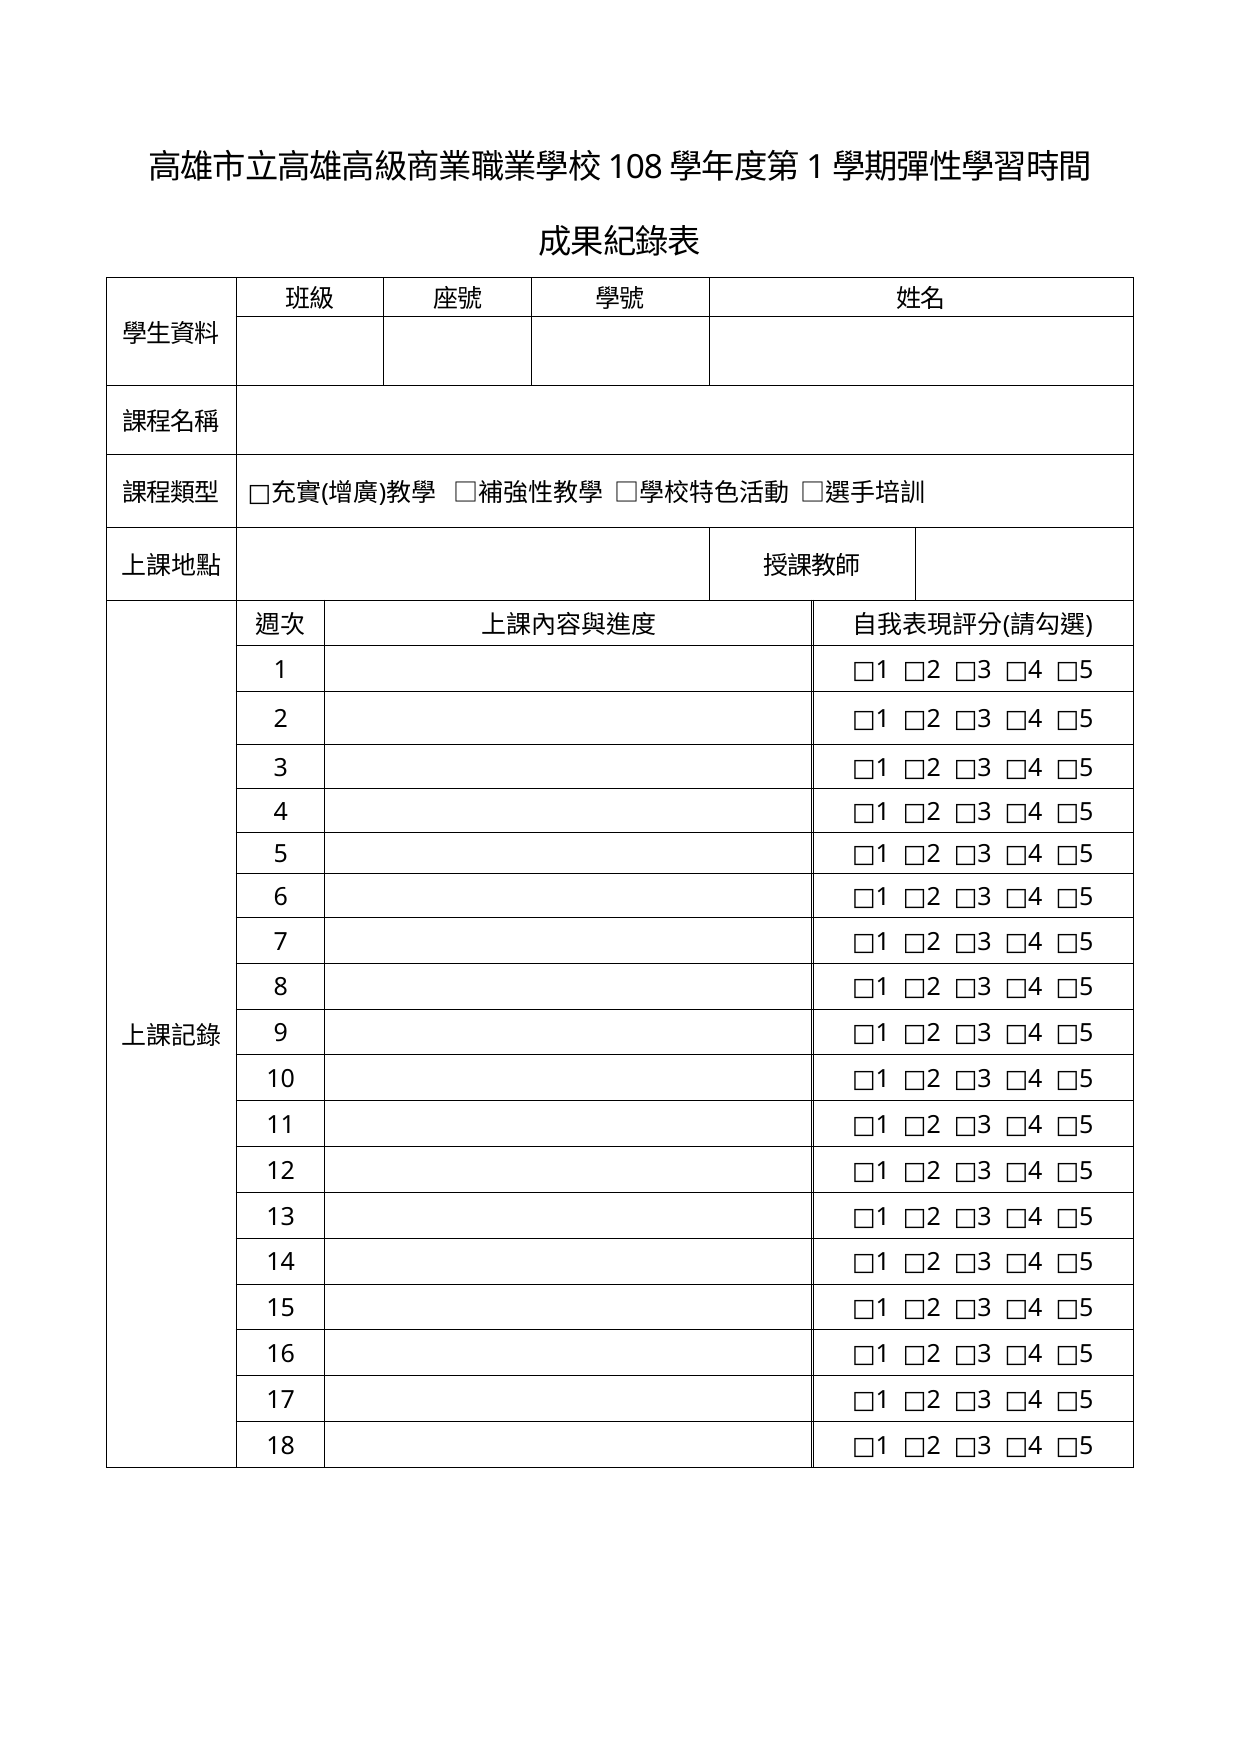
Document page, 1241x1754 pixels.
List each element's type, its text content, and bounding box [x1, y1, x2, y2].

table_cell [237, 317, 383, 384]
table_cell 11 [237, 1101, 324, 1146]
table_cell [325, 1239, 811, 1283]
table_cell □1 □2 □3 □4 □5 [814, 874, 1133, 917]
table_header 學生資料 [107, 278, 236, 384]
table_cell □1 □2 □3 □4 □5 [814, 1376, 1133, 1421]
text 高雄市立高雄高級商業職業學校108學年度第1學期彈性學習時間 [118, 127, 1122, 202]
table_header 班級 [237, 278, 383, 316]
table_cell [325, 1147, 811, 1192]
table_cell [325, 1193, 811, 1238]
table_cell □1 □2 □3 □4 □5 [814, 1055, 1133, 1100]
table_cell 8 [237, 964, 324, 1008]
table_cell 9 [237, 1010, 324, 1054]
table_cell 10 [237, 1055, 324, 1100]
table_cell 課程類型 [107, 455, 236, 527]
table_header 座號 [384, 278, 531, 316]
table_cell 14 [237, 1239, 324, 1283]
table_cell □1 □2 □3 □4 □5 [814, 833, 1133, 873]
table_cell 13 [237, 1193, 324, 1238]
table_cell □1 □2 □3 □4 □5 [814, 646, 1133, 691]
table_cell [325, 1285, 811, 1329]
table_cell 上課內容與進度 [325, 601, 811, 645]
table_cell 7 [237, 918, 324, 963]
table_cell [325, 1055, 811, 1100]
table_cell 4 [237, 789, 324, 832]
table_cell 15 [237, 1285, 324, 1329]
table_cell [325, 1101, 811, 1146]
table_cell [325, 964, 811, 1008]
table_cell 3 [237, 745, 324, 788]
table_cell [325, 1422, 811, 1467]
table_cell 課程名稱 [107, 386, 236, 453]
table_header 姓名 [710, 278, 1133, 316]
table_cell □充實(增廣)教學 □補強性教學 □學校特色活動 □選手培訓 [237, 455, 1133, 527]
table_cell 上課記錄 [107, 601, 236, 1467]
table_cell □1 □2 □3 □4 □5 [814, 918, 1133, 963]
table_cell □1 □2 □3 □4 □5 [814, 1239, 1133, 1283]
table_cell 6 [237, 874, 324, 917]
table_cell 5 [237, 833, 324, 873]
table_cell □1 □2 □3 □4 □5 [814, 964, 1133, 1008]
table_cell 自我表現評分(請勾選) [814, 601, 1133, 645]
table_cell □1 □2 □3 □4 □5 [814, 1147, 1133, 1192]
table_cell [325, 1376, 811, 1421]
table_cell [325, 692, 811, 744]
table_cell 17 [237, 1376, 324, 1421]
table_cell □1 □2 □3 □4 □5 [814, 789, 1133, 832]
table_cell 12 [237, 1147, 324, 1192]
table_cell [384, 317, 531, 384]
table_cell □1 □2 □3 □4 □5 [814, 1422, 1133, 1467]
table_cell □1 □2 □3 □4 □5 [814, 1193, 1133, 1238]
table_cell [916, 528, 1133, 599]
table_cell [325, 833, 811, 873]
table_cell [237, 528, 709, 599]
table_cell 2 [237, 692, 324, 744]
table_cell □1 □2 □3 □4 □5 [814, 1330, 1133, 1375]
table_cell 18 [237, 1422, 324, 1467]
table_cell □1 □2 □3 □4 □5 [814, 745, 1133, 788]
table_cell [325, 789, 811, 832]
table_cell 1 [237, 646, 324, 691]
table_cell [325, 1330, 811, 1375]
table_cell 上課地點 [107, 528, 236, 599]
table_cell [325, 874, 811, 917]
table_cell [325, 646, 811, 691]
table_cell 週次 [237, 601, 324, 645]
table_cell □1 □2 □3 □4 □5 [814, 692, 1133, 744]
table_cell [325, 745, 811, 788]
table_cell 16 [237, 1330, 324, 1375]
table_cell [710, 317, 1133, 384]
table_header 學號 [532, 278, 709, 316]
table_cell □1 □2 □3 □4 □5 [814, 1101, 1133, 1146]
table_cell [237, 386, 1133, 453]
table_cell [325, 918, 811, 963]
table_cell 授課教師 [710, 528, 915, 599]
text 成果紀錄表 [118, 202, 1122, 277]
table_cell □1 □2 □3 □4 □5 [814, 1010, 1133, 1054]
table_cell [325, 1010, 811, 1054]
table_cell □1 □2 □3 □4 □5 [814, 1285, 1133, 1329]
table_cell [532, 317, 709, 384]
